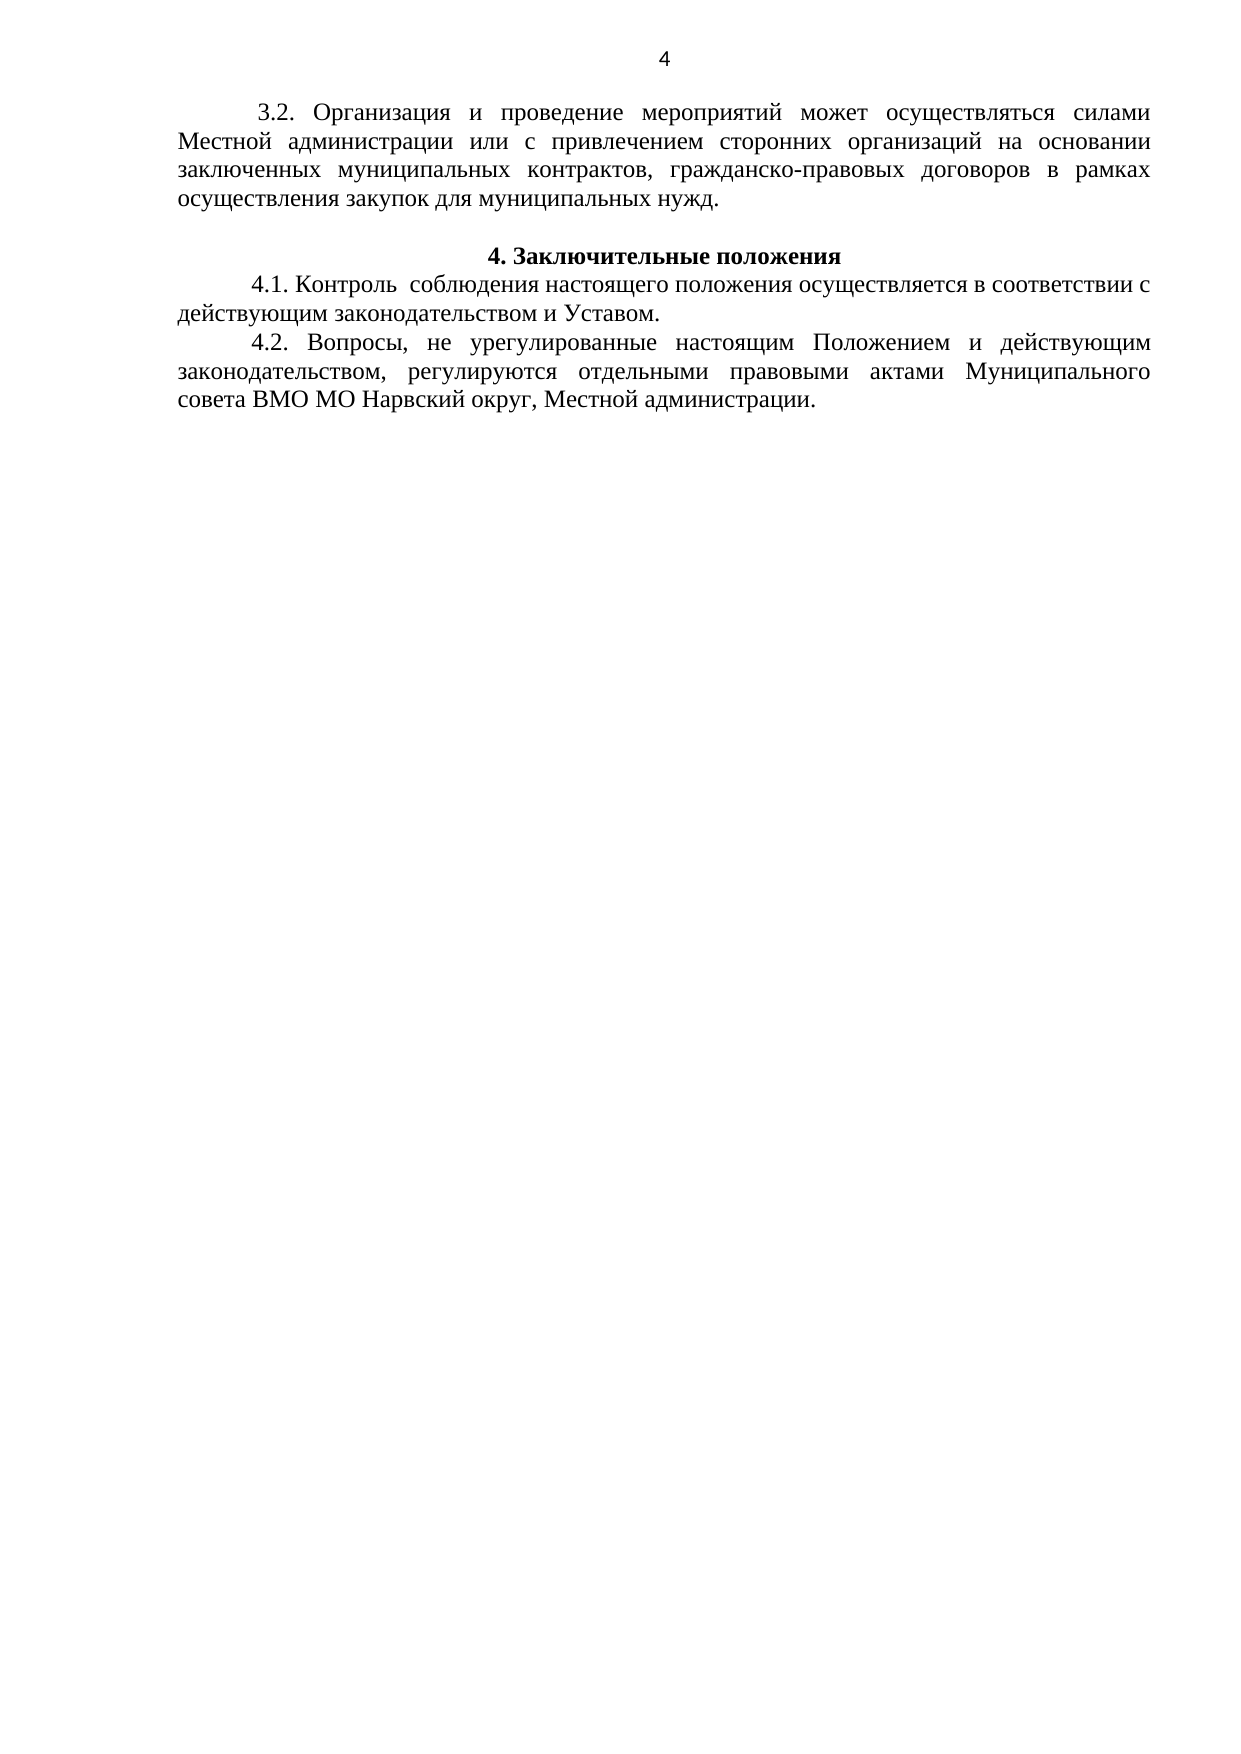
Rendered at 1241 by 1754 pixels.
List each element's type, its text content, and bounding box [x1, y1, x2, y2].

text 4. Заключительные положения [177, 241, 1152, 269]
text 4.2. Вопросы, не урегулированные настоящим Положением и действующим законодательством, регулируются отдельными правовыми актами Муниципального совета ВМО МО Нарвский округ, Местной администрации. [177, 327, 1152, 413]
text 4.1. Контроль соблюдения настоящего положения осуществляется в соответствии с действующим законодательством и Уставом. [177, 269, 1152, 327]
text 3.2. Организация и проведение мероприятий может осуществляться силами Местной администрации или с привлечением сторонних организаций на основании заключенных муниципальных контрактов, гражданско-правовых договоров в рамках осуществления закупок для муниципальных нужд. [177, 97, 1152, 212]
